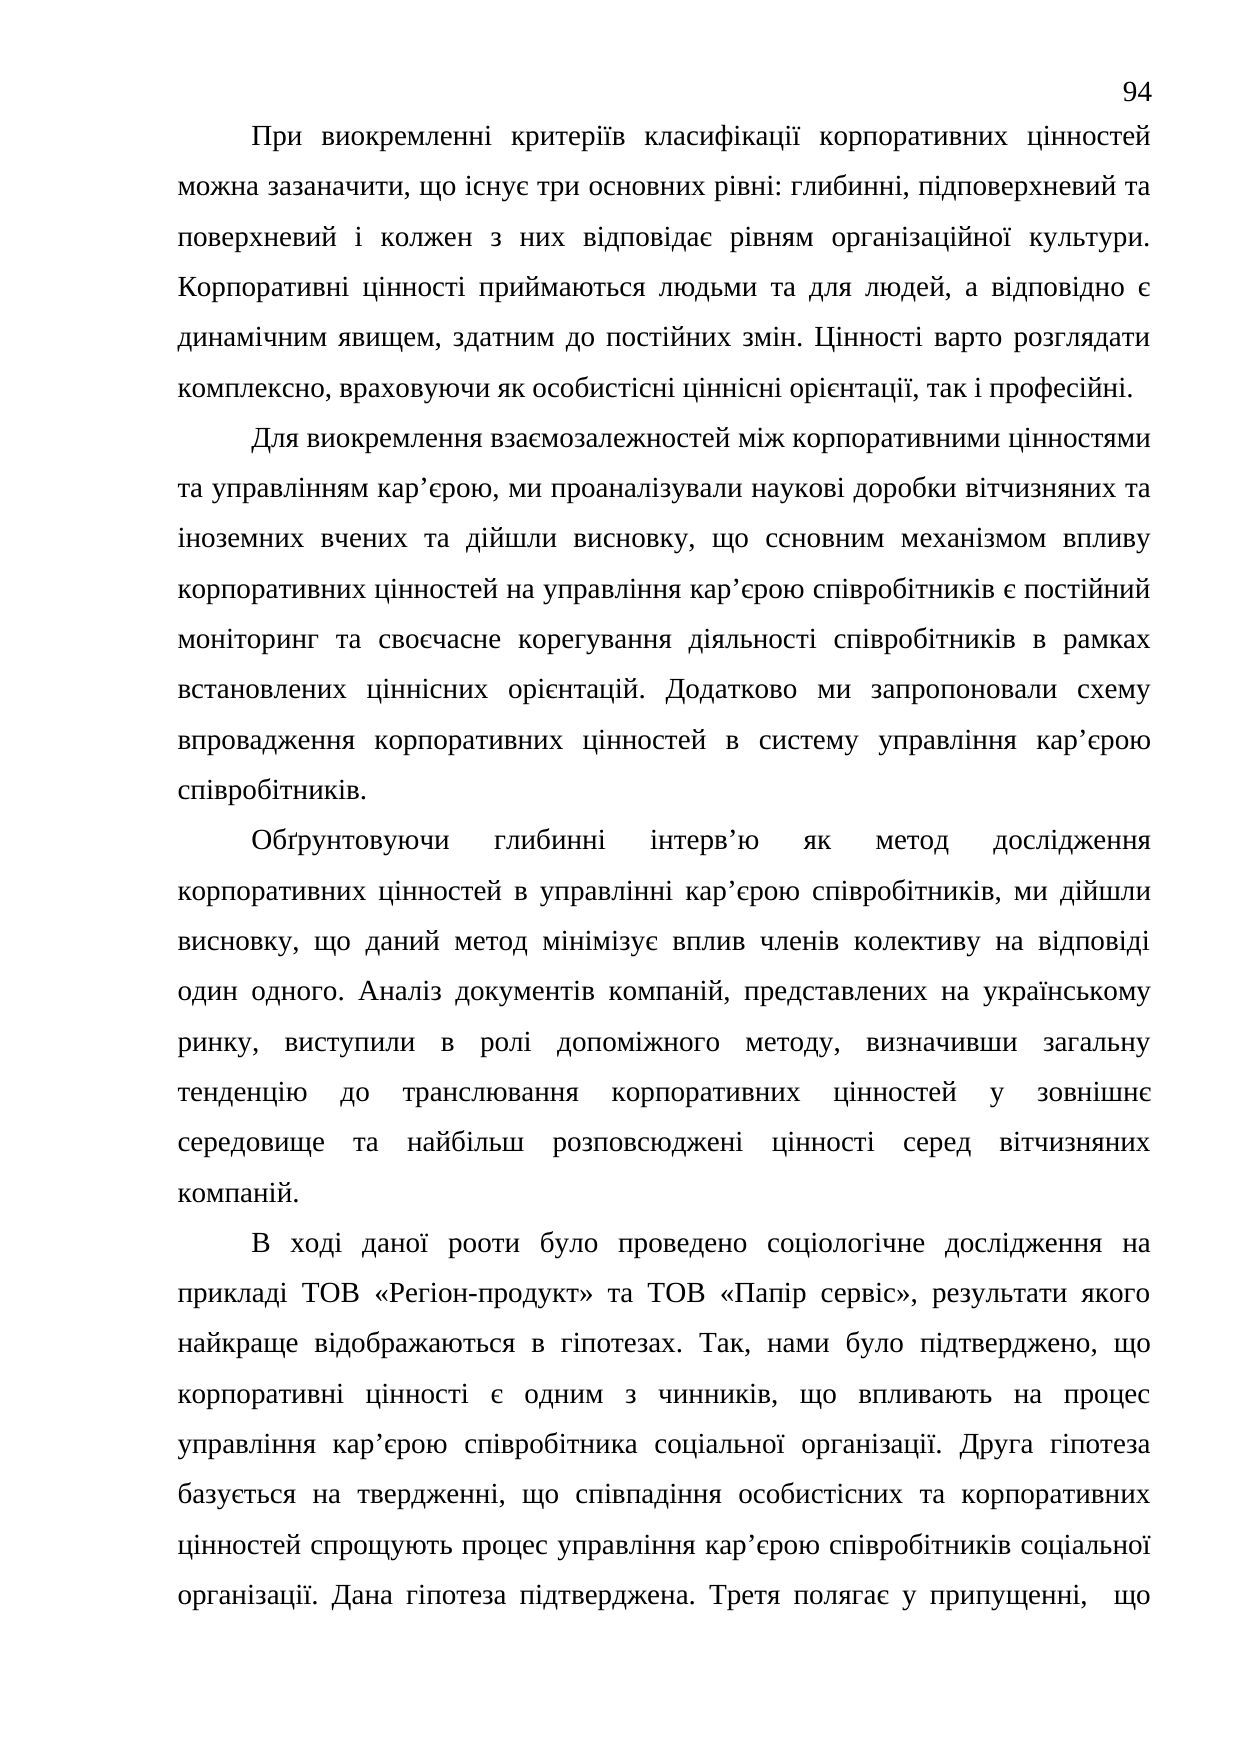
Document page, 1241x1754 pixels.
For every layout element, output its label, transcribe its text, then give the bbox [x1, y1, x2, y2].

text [177, 1225, 1152, 1611]
text При виокремленні критеріїв класифікації корпоративних цінностей можна зазаначити, що існує три основних рівні: глибинні, підповерхневий та поверхневий і колжен з них відповідає рівням організаційної культури. Корпоративні цінності приймаються людьми та для людей, а відповідно є динамічним явищем, здатним до постійних змін. Цінності варто розглядати комплексно, враховуючи як особистісні ціннісні орієнтації, так і професійні. [177, 118, 1152, 403]
text Для виокремлення взаємозалежностей між корпоративними цінностями та управлінням кар’єрою, ми проаналізували наукові доробки вітчизняних та іноземних вчених та дійшли висновку, що ссновним механізмом впливу корпоративних цінностей на управління кар’єрою співробітників є постійний моніторинг та своєчасне корегування діяльності співробітників в рамках встановлених ціннісних орієнтацій. Додатково ми запропоновали схему впровадження корпоративних цінностей в систему управління кар’єрою співробітників. [177, 420, 1152, 806]
text Обґрунтовуючи глибинні інтерв’ю як метод дослідження корпоративних цінностей в управлінні кар’єрою співробітників, ми дійшли висновку, що даний метод мінімізує вплив членів колективу на відповіді один одного. Аналіз документів компаній, представлених на українському ринку, виступили в ролі допоміжного методу, визначивши загальну тенденцію до транслювання корпоративних цінностей у зовнішнє середовище та найбільш розповсюджені цінності серед вітчизняних компаній. [177, 822, 1152, 1208]
